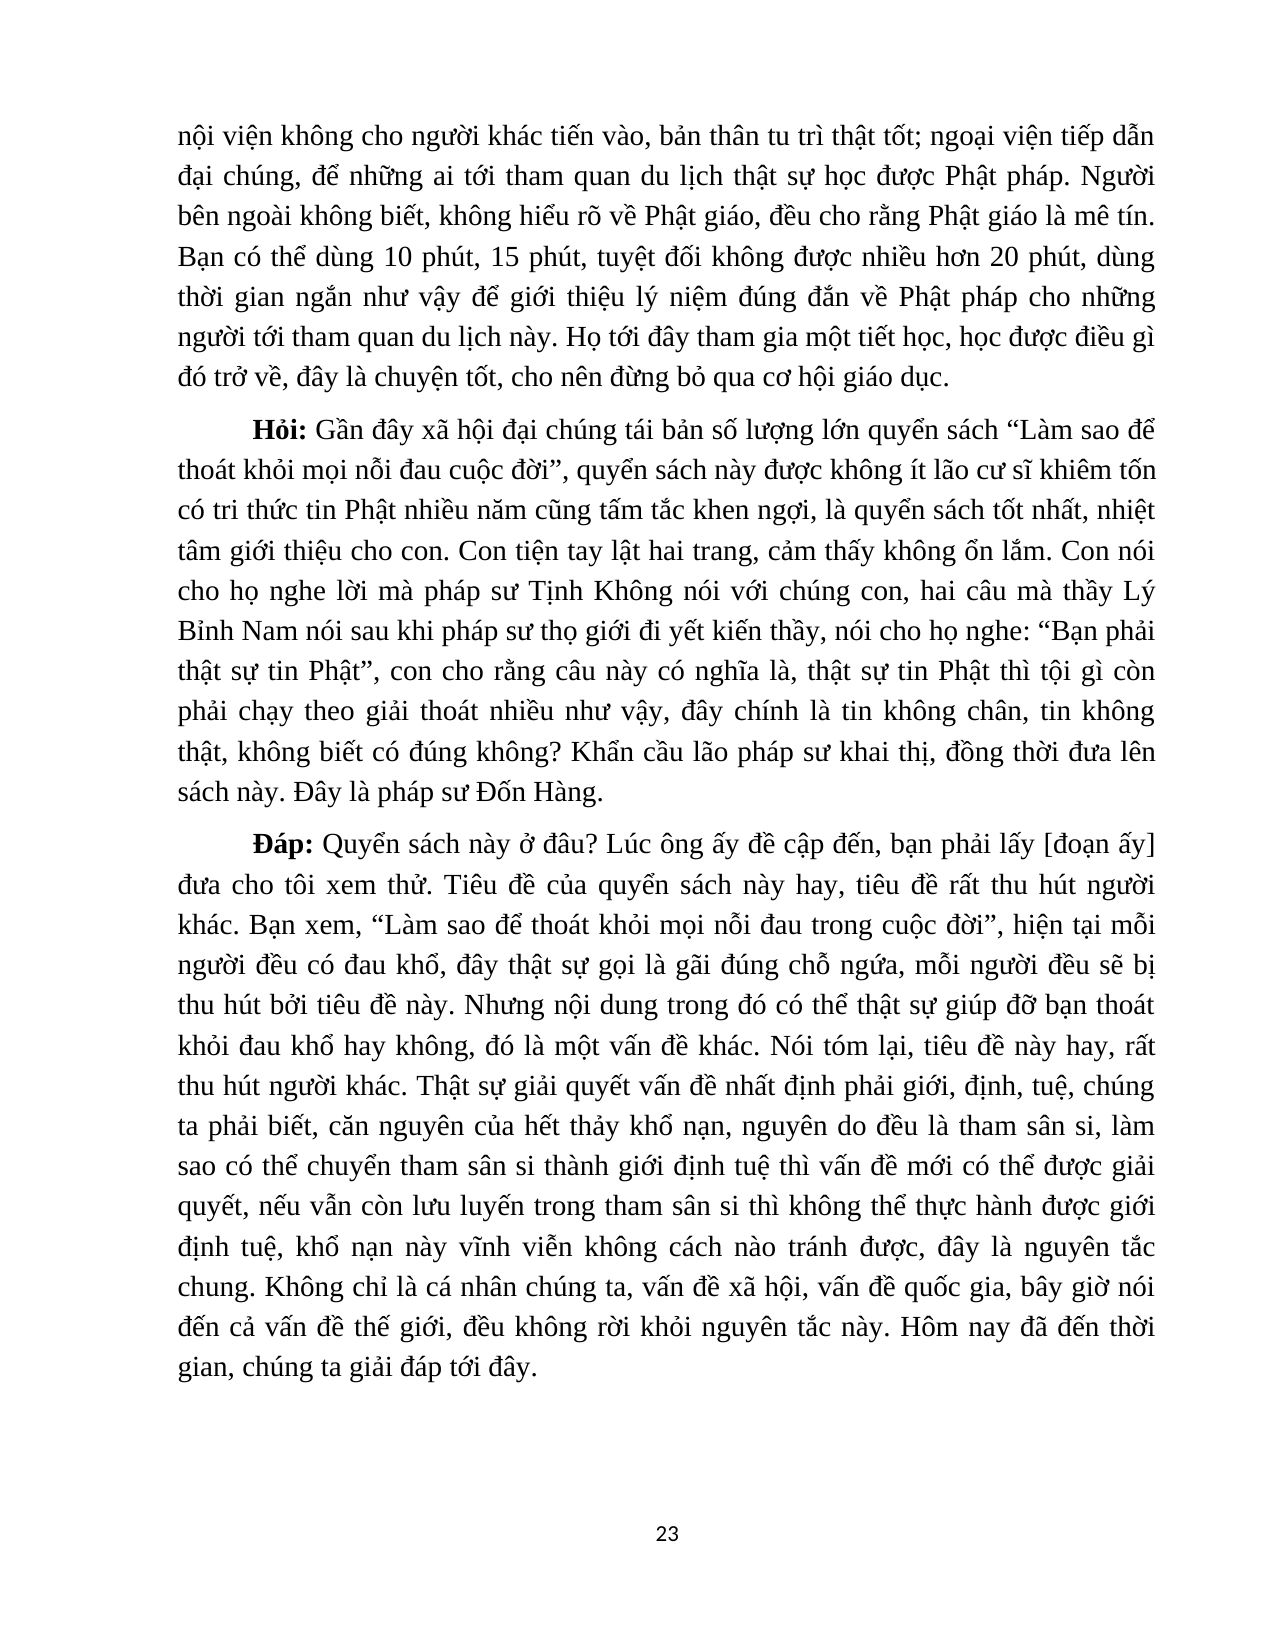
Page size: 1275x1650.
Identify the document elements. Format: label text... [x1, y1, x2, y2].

text Hỏi: Gần đây xã hội đại chúng tái bản số lượng lớn quyển sách “Làm sao để thoát khỏi mọi nỗi đau cuộc đời”, quyển sách này được không ít lão cư sĩ khiêm tốn có tri thức tin Phật nhiều năm cũng tấm tắc khen ngợi, là quyển sách tốt nhất, nhiệt tâm giới thiệu cho con. Con tiện tay lật hai trang, cảm thấy không ổn lắm. Con nói cho họ nghe lời mà pháp sư Tịnh Không nói với chúng con, hai câu mà thầy Lý Bỉnh Nam nói sau khi pháp sư thọ giới đi yết kiến thầy, nói cho họ nghe: “Bạn phải thật sự tin Phật”, con cho rằng câu này có nghĩa là, thật sự tin Phật thì tội gì còn phải chạy theo giải thoát nhiều như vậy, đây chính là tin không chân, tin không thật, không biết có đúng không? Khẩn cầu lão pháp sư khai thị, đồng thời đưa lên sách này. Đây là pháp sư Đốn Hàng. [177, 412, 1157, 807]
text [177, 118, 1157, 393]
text Đáp: Quyển sách này ở đâu? Lúc ông ấy đề cập đến, bạn phải lấy [đoạn ấy] đưa cho tôi xem thử. Tiêu đề của quyển sách này hay, tiêu đề rất thu hút người khác. Bạn xem, “Làm sao để thoát khỏi mọi nỗi đau trong cuộc đời”, hiện tại mỗi người đều có đau khổ, đây thật sự gọi là gãi đúng chỗ ngứa, mỗi người đều sẽ bị thu hút bởi tiêu đề này. Nhưng nội dung trong đó có thể thật sự giúp đỡ bạn thoát khỏi đau khổ hay không, đó là một vấn đề khác. Nói tóm lại, tiêu đề này hay, rất thu hút người khác. Thật sự giải quyết vấn đề nhất định phải giới, định, tuệ, chúng ta phải biết, căn nguyên của hết thảy khổ nạn, nguyên do đều là tham sân si, làm sao có thể chuyển tham sân si thành giới định tuệ thì vấn đề mới có thể được giải quyết, nếu vẫn còn lưu luyến trong tham sân si thì không thể thực hành được giới định tuệ, khổ nạn này vĩnh viễn không cách nào tránh được, đây là nguyên tắc chung. Không chỉ là cá nhân chúng ta, vấn đề xã hội, vấn đề quốc gia, bây giờ nói đến cả vấn đề thế giới, đều không rời khỏi nguyên tắc này. Hôm nay đã đến thời gian, chúng ta giải đáp tới đây. [177, 827, 1157, 1383]
